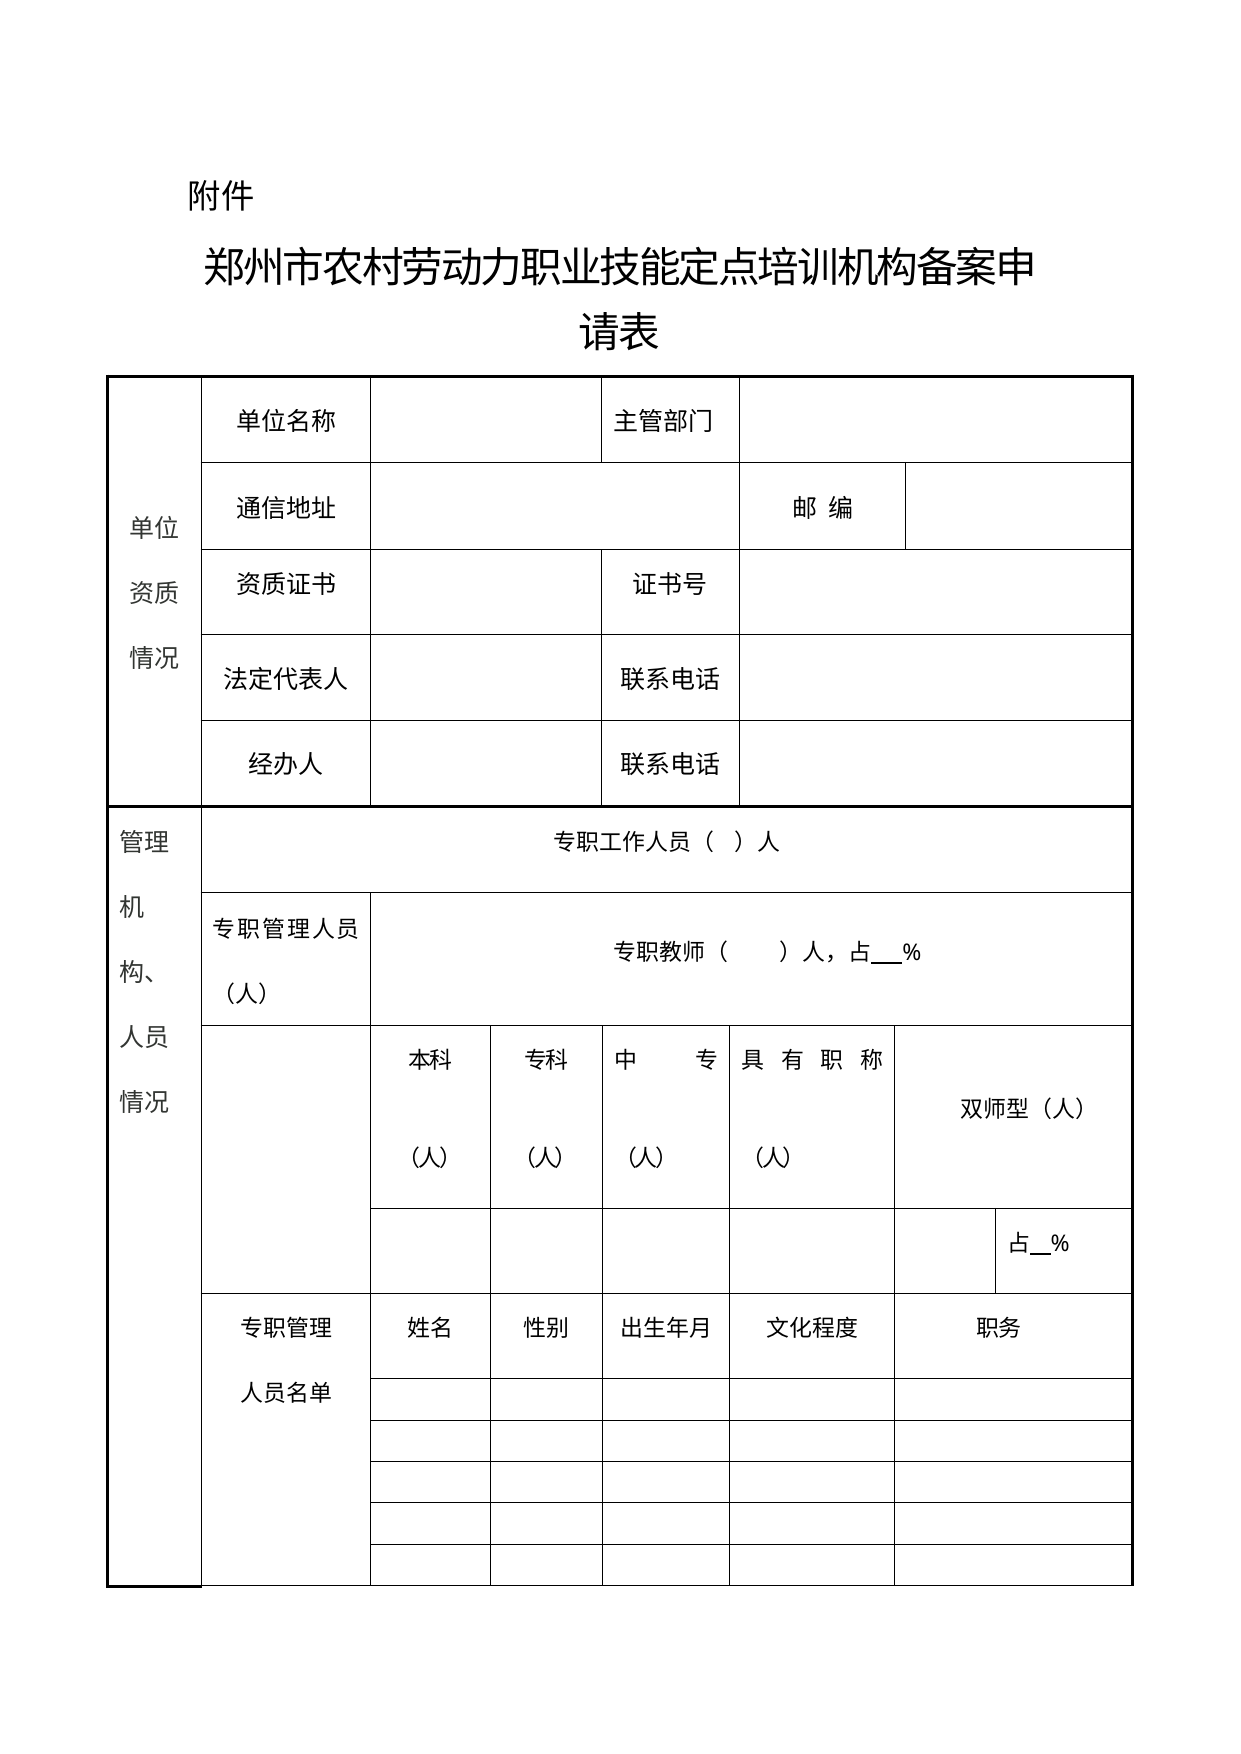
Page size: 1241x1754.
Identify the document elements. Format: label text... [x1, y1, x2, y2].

text 附件 [187, 162, 1053, 227]
table_cell 专职教师（ ）人，占 % [371, 893, 1131, 1025]
table_cell 中专 （人） [603, 1026, 729, 1208]
table_cell 本科（人） [371, 1026, 490, 1208]
table_cell [603, 1209, 729, 1293]
table_cell [371, 1503, 490, 1544]
table_cell 管理 机构、 人员 情况 [109, 808, 201, 1585]
table_cell 专科（人） [491, 1026, 602, 1208]
table_cell 法定代表人 [202, 635, 370, 719]
table_cell [895, 1503, 1131, 1544]
table_cell [730, 1545, 894, 1585]
table_cell [603, 1545, 729, 1585]
table_cell 专职管理人员（人） [202, 893, 370, 1025]
table_cell [740, 635, 1131, 719]
table_cell [491, 1421, 602, 1461]
table_header 单位名称 [202, 378, 370, 462]
table_cell [371, 1379, 490, 1419]
table_cell [730, 1209, 894, 1293]
table_cell [740, 550, 1131, 634]
table_cell [730, 1379, 894, 1419]
table_cell 性别 [491, 1294, 602, 1378]
table_cell 专职工作人员（ ）人 [202, 808, 1131, 892]
table_cell [906, 463, 1131, 549]
table_cell [371, 550, 601, 634]
table_cell [895, 1462, 1131, 1502]
table_cell [371, 463, 739, 549]
table_cell 联系电话 [602, 635, 739, 719]
table_cell [730, 1503, 894, 1544]
table_cell 职务 [895, 1294, 1131, 1378]
table_cell [730, 1462, 894, 1502]
text 郑州市农村劳动力职业技能定点培训机构备案申请表 [187, 232, 1053, 362]
table_cell [603, 1462, 729, 1502]
table_cell [371, 1545, 490, 1585]
table_cell [895, 1379, 1131, 1419]
table_cell [730, 1421, 894, 1461]
table_cell 具有职称（人） [730, 1026, 894, 1208]
table_header [371, 378, 601, 462]
table_cell [603, 1379, 729, 1419]
table_cell [491, 1379, 602, 1419]
table_cell [740, 721, 1131, 805]
table_cell [491, 1503, 602, 1544]
table_cell 证书号 [602, 550, 739, 634]
table_cell 资质证书 [202, 550, 370, 634]
table_cell [895, 1545, 1131, 1585]
table_cell 双师型（人） [895, 1026, 1131, 1208]
table_cell 专职管理 人员名单 [202, 1294, 370, 1585]
table_cell 经办人 [202, 721, 370, 805]
table_cell 邮 编 [740, 463, 905, 549]
table_cell 出生年月 [603, 1294, 729, 1378]
table_cell [371, 1209, 490, 1293]
table_cell [895, 1209, 995, 1293]
table_cell [202, 1026, 370, 1293]
table_cell [371, 721, 601, 805]
table_cell [491, 1545, 602, 1585]
table_cell 姓名 [371, 1294, 490, 1378]
table_header 单位 资质 情况 [109, 378, 201, 805]
table_cell [491, 1209, 602, 1293]
table_cell [603, 1503, 729, 1544]
table_cell [371, 1421, 490, 1461]
table_cell [371, 1462, 490, 1502]
table_cell [603, 1421, 729, 1461]
table_header [740, 378, 1131, 462]
table_cell 文化程度 [730, 1294, 894, 1378]
table_cell [491, 1462, 602, 1502]
table_cell 通信地址 [202, 463, 370, 549]
table_cell 联系电话 [602, 721, 739, 805]
table_cell [371, 635, 601, 719]
table_cell [895, 1421, 1131, 1461]
table_cell 占 % [996, 1209, 1131, 1293]
table_header 主管部门 [602, 378, 739, 462]
